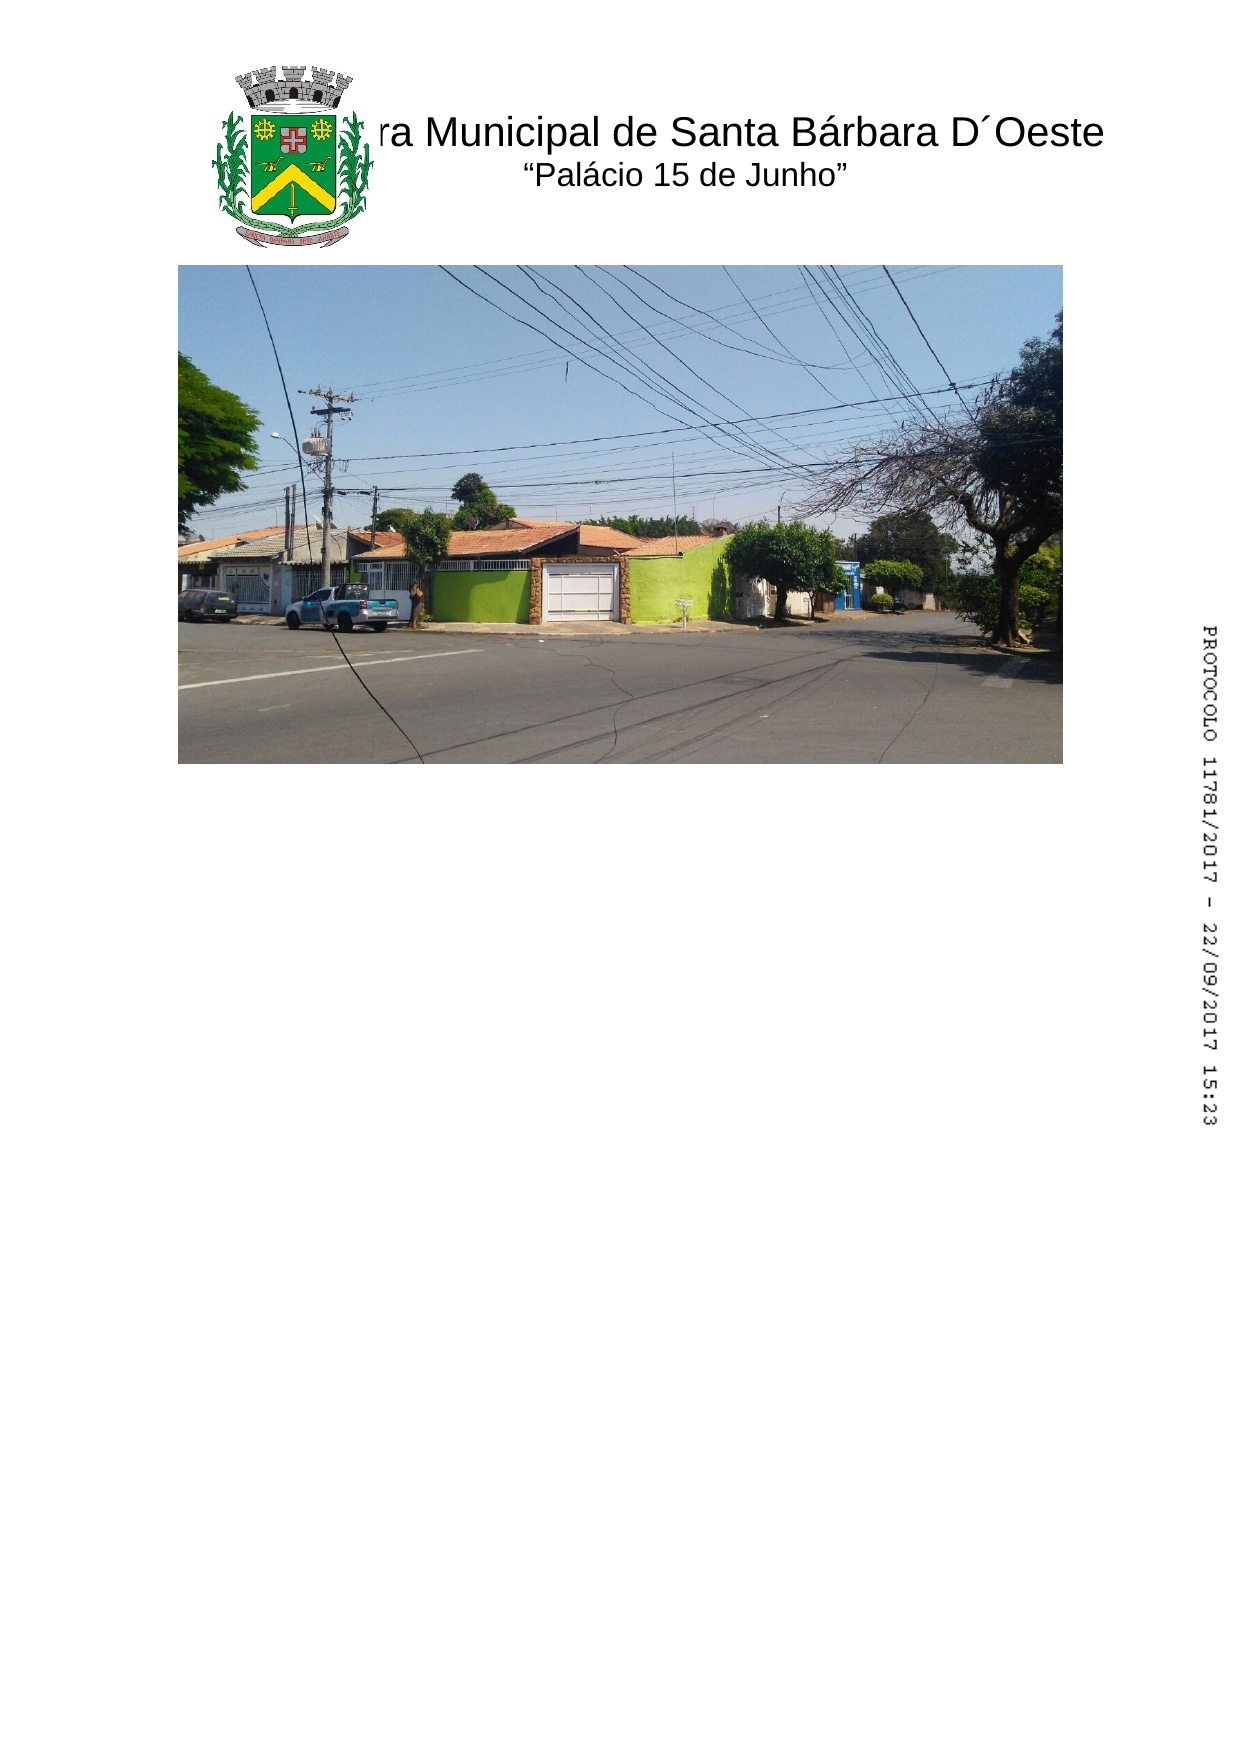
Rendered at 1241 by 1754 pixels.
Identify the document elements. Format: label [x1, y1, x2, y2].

picture [211, 66, 381, 255]
picture [178, 265, 1063, 764]
picture [1177, 623, 1241, 1131]
